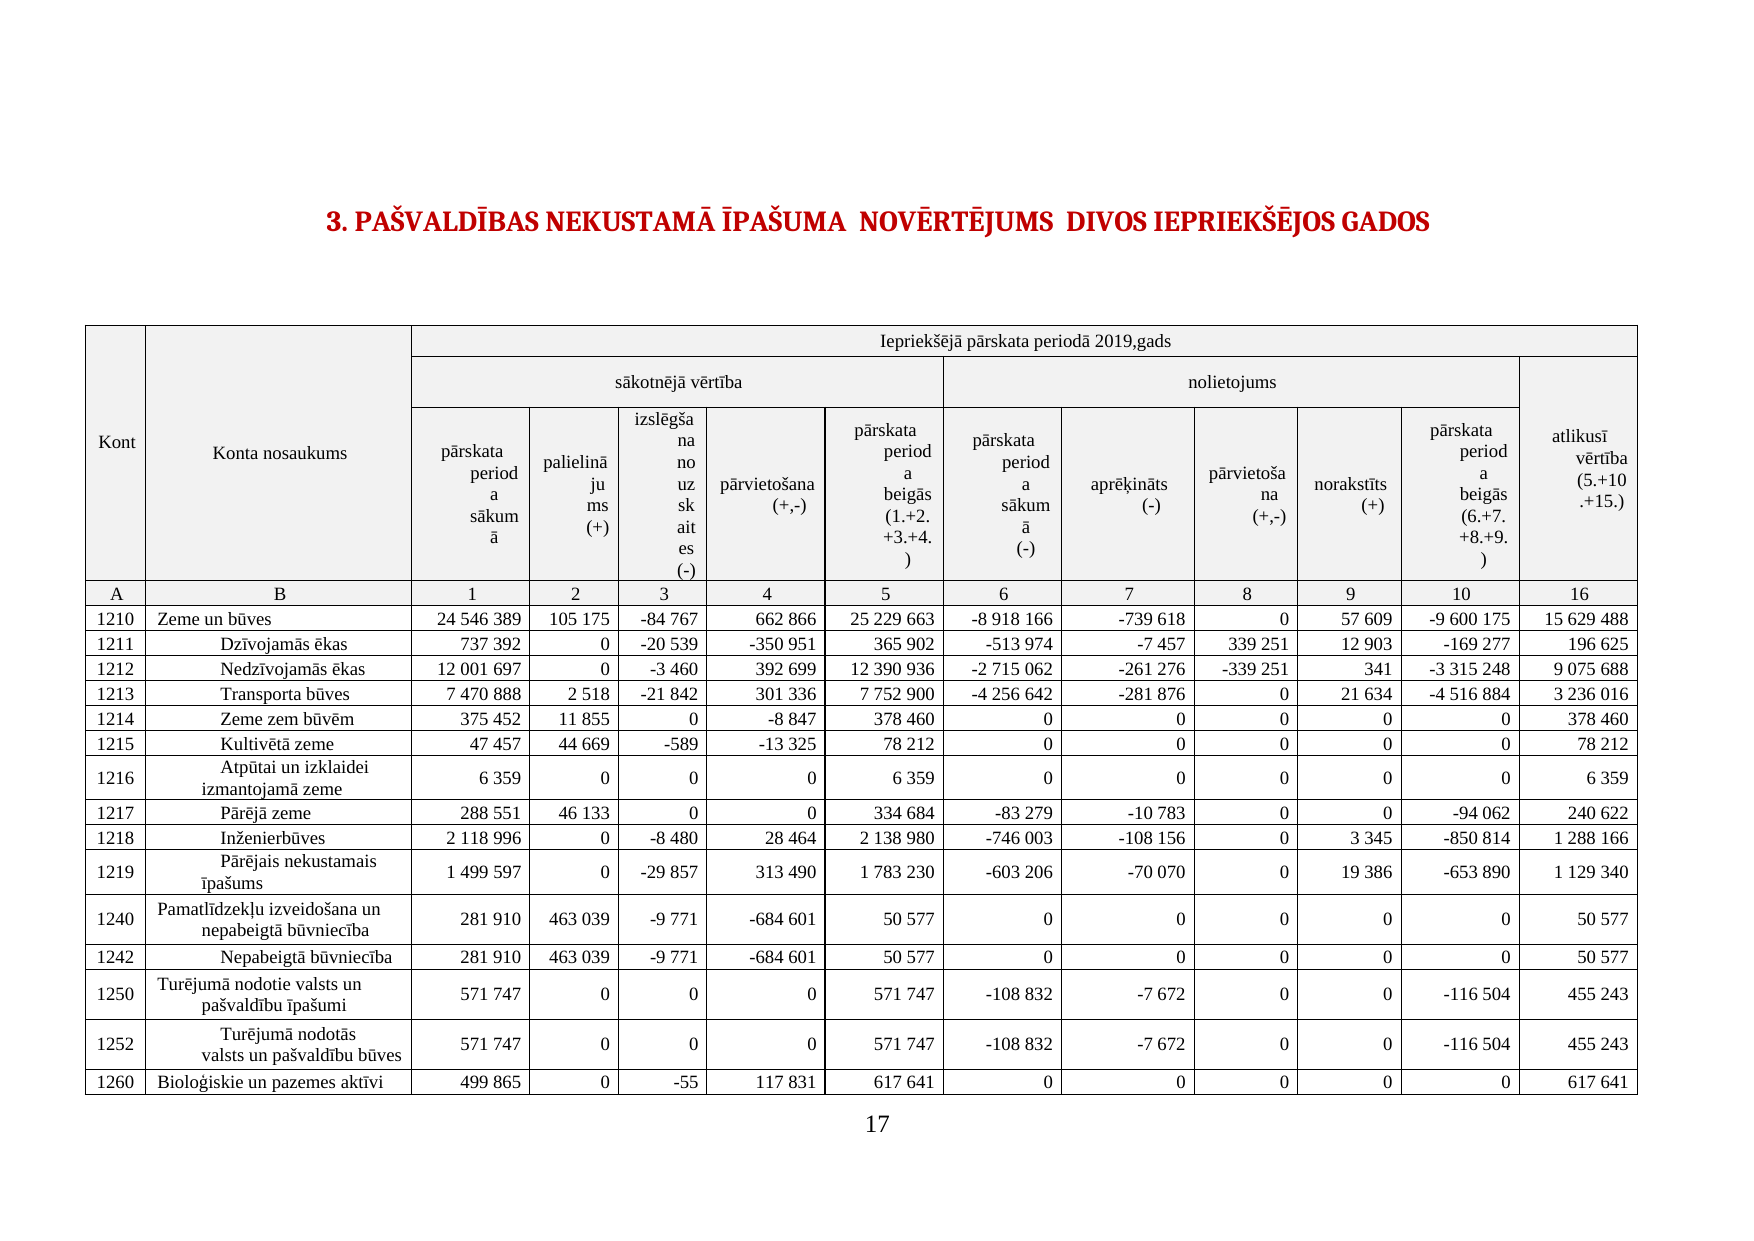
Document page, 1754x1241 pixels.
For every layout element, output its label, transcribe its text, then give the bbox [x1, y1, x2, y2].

table_cell -684 601 [707, 945, 824, 968]
table_cell 6 359 [1520, 756, 1637, 799]
table_cell -108 156 [1062, 825, 1194, 849]
table_cell -94 062 [1402, 800, 1519, 824]
table_cell -10 783 [1062, 800, 1194, 824]
table_cell pārskata perioda beigās (6.+7.+8.+9.) [1402, 408, 1519, 580]
table_cell 2 518 [530, 681, 618, 705]
table_cell 1250 [86, 970, 145, 1018]
table_cell 0 [1195, 825, 1297, 849]
table_cell sākotnējā vērtība [412, 357, 943, 407]
table_cell 16 [1520, 581, 1637, 605]
table_cell -108 832 [944, 970, 1061, 1018]
table_cell 1210 [86, 606, 145, 630]
table_cell 0 [530, 631, 618, 655]
table_cell 4 [707, 581, 824, 605]
table_cell Zeme zem būvēm [146, 706, 411, 730]
table_cell 0 [1298, 706, 1401, 730]
table_cell pārskata perioda sākumā (-) [944, 408, 1061, 580]
table_cell 617 641 [826, 1070, 943, 1093]
table_cell -55 [619, 1070, 706, 1093]
table_cell Turējumā nodotās valsts un pašvaldību būves [146, 1020, 411, 1068]
table_cell 9 075 688 [1520, 656, 1637, 680]
table_cell 0 [1195, 850, 1297, 893]
table_cell izslēgšana no uzskaites (-) [619, 408, 706, 580]
table_cell 737 392 [412, 631, 529, 655]
table_cell Nedzīvojamās ēkas [146, 656, 411, 680]
table_cell 365 902 [826, 631, 943, 655]
table_cell Pamatlīdzekļu izveidošana un nepabeigtā būvniecība [146, 895, 411, 943]
table_cell -653 890 [1402, 850, 1519, 893]
table_cell -7 672 [1062, 1020, 1194, 1068]
table_cell 0 [1402, 756, 1519, 799]
table_cell pārskata perioda beigās (1.+2.+3.+4.) [826, 408, 943, 580]
table_cell -20 539 [619, 631, 706, 655]
table_cell 0 [1062, 945, 1194, 968]
table_cell -3 460 [619, 656, 706, 680]
table_cell -108 832 [944, 1020, 1061, 1068]
table_cell 19 386 [1298, 850, 1401, 893]
table_cell 0 [619, 756, 706, 799]
table_cell 0 [1402, 1070, 1519, 1093]
table_cell 1252 [86, 1020, 145, 1068]
table_cell 21 634 [1298, 681, 1401, 705]
table_cell 2 118 996 [412, 825, 529, 849]
table_cell 0 [530, 1070, 618, 1093]
table_cell 1 783 230 [826, 850, 943, 893]
table_cell -603 206 [944, 850, 1061, 893]
table_cell 0 [619, 970, 706, 1018]
table_cell 334 684 [826, 800, 943, 824]
table_cell 0 [1298, 1070, 1401, 1093]
table_cell 2 [530, 581, 618, 605]
table_cell 11 855 [530, 706, 618, 730]
table_cell 1214 [86, 706, 145, 730]
table_cell -2 715 062 [944, 656, 1061, 680]
table_cell 392 699 [707, 656, 824, 680]
table_cell 7 752 900 [826, 681, 943, 705]
table_cell 0 [707, 756, 824, 799]
table_cell 0 [1062, 756, 1194, 799]
table_cell 0 [1298, 756, 1401, 799]
table_cell 7 470 888 [412, 681, 529, 705]
table_header Konta Nr. [86, 326, 145, 580]
table_cell -746 003 [944, 825, 1061, 849]
table_cell 1240 [86, 895, 145, 943]
table_cell 0 [530, 850, 618, 893]
table_cell -589 [619, 731, 706, 755]
table_cell 571 747 [412, 970, 529, 1018]
table_cell 0 [1195, 606, 1297, 630]
table_cell 1217 [86, 800, 145, 824]
table_cell 0 [944, 756, 1061, 799]
table_cell 0 [944, 895, 1061, 943]
table_cell 313 490 [707, 850, 824, 893]
table_cell 0 [1298, 970, 1401, 1018]
table_cell 7 [1062, 581, 1194, 605]
table_cell Pārējā zeme [146, 800, 411, 824]
table_cell 0 [1062, 1070, 1194, 1093]
table_cell 0 [1298, 800, 1401, 824]
table_cell 1 129 340 [1520, 850, 1637, 893]
table_cell Atpūtai un izklaidei izmantojamā zeme [146, 756, 411, 799]
table_cell pārvietošana (+,-) [1195, 408, 1297, 580]
table_cell 1211 [86, 631, 145, 655]
table_cell 0 [1195, 945, 1297, 968]
table_cell palielinājums (+) [530, 408, 618, 580]
table_cell Turējumā nodotie valsts un pašvaldību īpašumi [146, 970, 411, 1018]
table_cell 47 457 [412, 731, 529, 755]
table_cell 0 [944, 706, 1061, 730]
table_cell 301 336 [707, 681, 824, 705]
table_cell -116 504 [1402, 1020, 1519, 1068]
table_cell 499 865 [412, 1070, 529, 1093]
table_cell atlikusī vērtība (5.+10.+15.) [1520, 357, 1637, 580]
table_cell 0 [707, 800, 824, 824]
table_cell 0 [707, 970, 824, 1018]
table_cell 0 [1402, 945, 1519, 968]
table_cell 0 [944, 731, 1061, 755]
table_cell 571 747 [826, 1020, 943, 1068]
table_cell 5 [826, 581, 943, 605]
table_cell Pārējais nekustamais īpašums [146, 850, 411, 893]
table_cell 50 577 [1520, 895, 1637, 943]
table_cell 50 577 [826, 945, 943, 968]
table_cell 0 [619, 1020, 706, 1068]
table_cell -8 480 [619, 825, 706, 849]
table_cell 0 [1195, 1020, 1297, 1068]
table_cell 341 [1298, 656, 1401, 680]
table_cell -169 277 [1402, 631, 1519, 655]
table_cell 57 609 [1298, 606, 1401, 630]
table_cell 78 212 [1520, 731, 1637, 755]
table_cell 0 [530, 756, 618, 799]
table_cell 105 175 [530, 606, 618, 630]
table_cell 455 243 [1520, 1020, 1637, 1068]
table_cell 3 [619, 581, 706, 605]
table_cell 1 499 597 [412, 850, 529, 893]
table_cell A [86, 581, 145, 605]
table_cell 0 [1402, 895, 1519, 943]
table_cell 1216 [86, 756, 145, 799]
table_cell 0 [1062, 895, 1194, 943]
table_cell -8 847 [707, 706, 824, 730]
table_header Konta nosaukums [146, 326, 411, 580]
table_cell 0 [707, 1020, 824, 1068]
table_cell -3 315 248 [1402, 656, 1519, 680]
table_cell -9 600 175 [1402, 606, 1519, 630]
table_cell Inženierbūves [146, 825, 411, 849]
text 3. PAŠVALDĪBAS NEKUSTAMĀ ĪPAŠUMA NOVĒRTĒJUMS DIVOS IEPRIEKŠĒJOS GADOS [75, 205, 1681, 238]
table_cell 24 546 389 [412, 606, 529, 630]
table_cell Nepabeigtā būvniecība [146, 945, 411, 968]
table_cell 0 [619, 800, 706, 824]
table_cell -7 457 [1062, 631, 1194, 655]
table_cell 0 [619, 706, 706, 730]
table_cell -13 325 [707, 731, 824, 755]
table_cell 0 [530, 825, 618, 849]
table_cell 1242 [86, 945, 145, 968]
table_cell norakstīts (+) [1298, 408, 1401, 580]
table_cell 281 910 [412, 945, 529, 968]
table_cell 375 452 [412, 706, 529, 730]
table_cell 46 133 [530, 800, 618, 824]
table_cell 3 345 [1298, 825, 1401, 849]
table_cell -513 974 [944, 631, 1061, 655]
table_cell Zeme un būves [146, 606, 411, 630]
table_cell 117 831 [707, 1070, 824, 1093]
table_cell 6 359 [412, 756, 529, 799]
table_cell -83 279 [944, 800, 1061, 824]
table_cell 12 903 [1298, 631, 1401, 655]
table_cell 0 [1298, 895, 1401, 943]
table_cell 0 [1195, 970, 1297, 1018]
table_cell 0 [1195, 1070, 1297, 1093]
table_cell 0 [1062, 731, 1194, 755]
table_cell 0 [1195, 895, 1297, 943]
table_cell 0 [1062, 706, 1194, 730]
table_cell Bioloģiskie un pazemes aktīvi [146, 1070, 411, 1093]
table_cell Dzīvojamās ēkas [146, 631, 411, 655]
table_cell 0 [530, 656, 618, 680]
table_cell -281 876 [1062, 681, 1194, 705]
table_cell -684 601 [707, 895, 824, 943]
table_cell 1260 [86, 1070, 145, 1093]
table_cell 2 138 980 [826, 825, 943, 849]
table_cell 571 747 [412, 1020, 529, 1068]
table_cell 240 622 [1520, 800, 1637, 824]
table_cell 196 625 [1520, 631, 1637, 655]
table_cell 1212 [86, 656, 145, 680]
table_cell -4 256 642 [944, 681, 1061, 705]
table_cell B [146, 581, 411, 605]
table_cell -4 516 884 [1402, 681, 1519, 705]
table_cell 339 251 [1195, 631, 1297, 655]
table_cell 0 [530, 970, 618, 1018]
table_cell 455 243 [1520, 970, 1637, 1018]
table_cell 463 039 [530, 945, 618, 968]
table_cell 0 [1195, 756, 1297, 799]
table_cell -9 771 [619, 945, 706, 968]
table_cell aprēķināts (-) [1062, 408, 1194, 580]
table_cell 10 [1402, 581, 1519, 605]
table_header Iepriekšējā pārskata periodā 2019,gads [412, 326, 1637, 356]
table_cell 28 464 [707, 825, 824, 849]
table_cell 0 [1195, 731, 1297, 755]
table_cell 1218 [86, 825, 145, 849]
table_cell -84 767 [619, 606, 706, 630]
table_cell -7 672 [1062, 970, 1194, 1018]
table_cell Transporta būves [146, 681, 411, 705]
table_cell -350 951 [707, 631, 824, 655]
table_cell Kultivētā zeme [146, 731, 411, 755]
table_cell -9 771 [619, 895, 706, 943]
table_cell 0 [1298, 945, 1401, 968]
table_cell -116 504 [1402, 970, 1519, 1018]
table_cell 0 [1298, 731, 1401, 755]
table_cell 571 747 [826, 970, 943, 1018]
table_cell 44 669 [530, 731, 618, 755]
table_cell 9 [1298, 581, 1401, 605]
table_cell 0 [944, 945, 1061, 968]
table_cell -29 857 [619, 850, 706, 893]
table_cell 12 001 697 [412, 656, 529, 680]
table_cell 0 [1195, 800, 1297, 824]
table_cell 617 641 [1520, 1070, 1637, 1093]
table_cell 6 [944, 581, 1061, 605]
table_cell 1215 [86, 731, 145, 755]
table_cell 463 039 [530, 895, 618, 943]
table_cell 50 577 [1520, 945, 1637, 968]
table_cell 78 212 [826, 731, 943, 755]
table_cell 1 [412, 581, 529, 605]
table_cell 0 [1195, 681, 1297, 705]
table_cell 1 288 166 [1520, 825, 1637, 849]
table_cell 25 229 663 [826, 606, 943, 630]
table_cell pārskata perioda sākumā [412, 408, 529, 580]
table_cell -739 618 [1062, 606, 1194, 630]
table_cell 12 390 936 [826, 656, 943, 680]
table_cell 281 910 [412, 895, 529, 943]
table_cell 1219 [86, 850, 145, 893]
table_cell 8 [1195, 581, 1297, 605]
table_cell 378 460 [826, 706, 943, 730]
table_cell 6 359 [826, 756, 943, 799]
table_cell -261 276 [1062, 656, 1194, 680]
table_cell 1213 [86, 681, 145, 705]
table_cell 0 [1195, 706, 1297, 730]
table_cell 50 577 [826, 895, 943, 943]
table_cell 0 [1402, 706, 1519, 730]
table_cell 378 460 [1520, 706, 1637, 730]
table_cell 0 [1298, 1020, 1401, 1068]
table_cell 288 551 [412, 800, 529, 824]
table_cell -850 814 [1402, 825, 1519, 849]
table_cell 0 [1402, 731, 1519, 755]
table_cell -8 918 166 [944, 606, 1061, 630]
table_cell pārvietošana (+,-) [707, 408, 824, 580]
table_cell nolietojums [944, 357, 1519, 407]
table_cell 15 629 488 [1520, 606, 1637, 630]
table_cell -339 251 [1195, 656, 1297, 680]
table_cell 3 236 016 [1520, 681, 1637, 705]
table_cell -21 842 [619, 681, 706, 705]
table_cell 0 [944, 1070, 1061, 1093]
table_cell -70 070 [1062, 850, 1194, 893]
table_cell 0 [530, 1020, 618, 1068]
table_cell 662 866 [707, 606, 824, 630]
